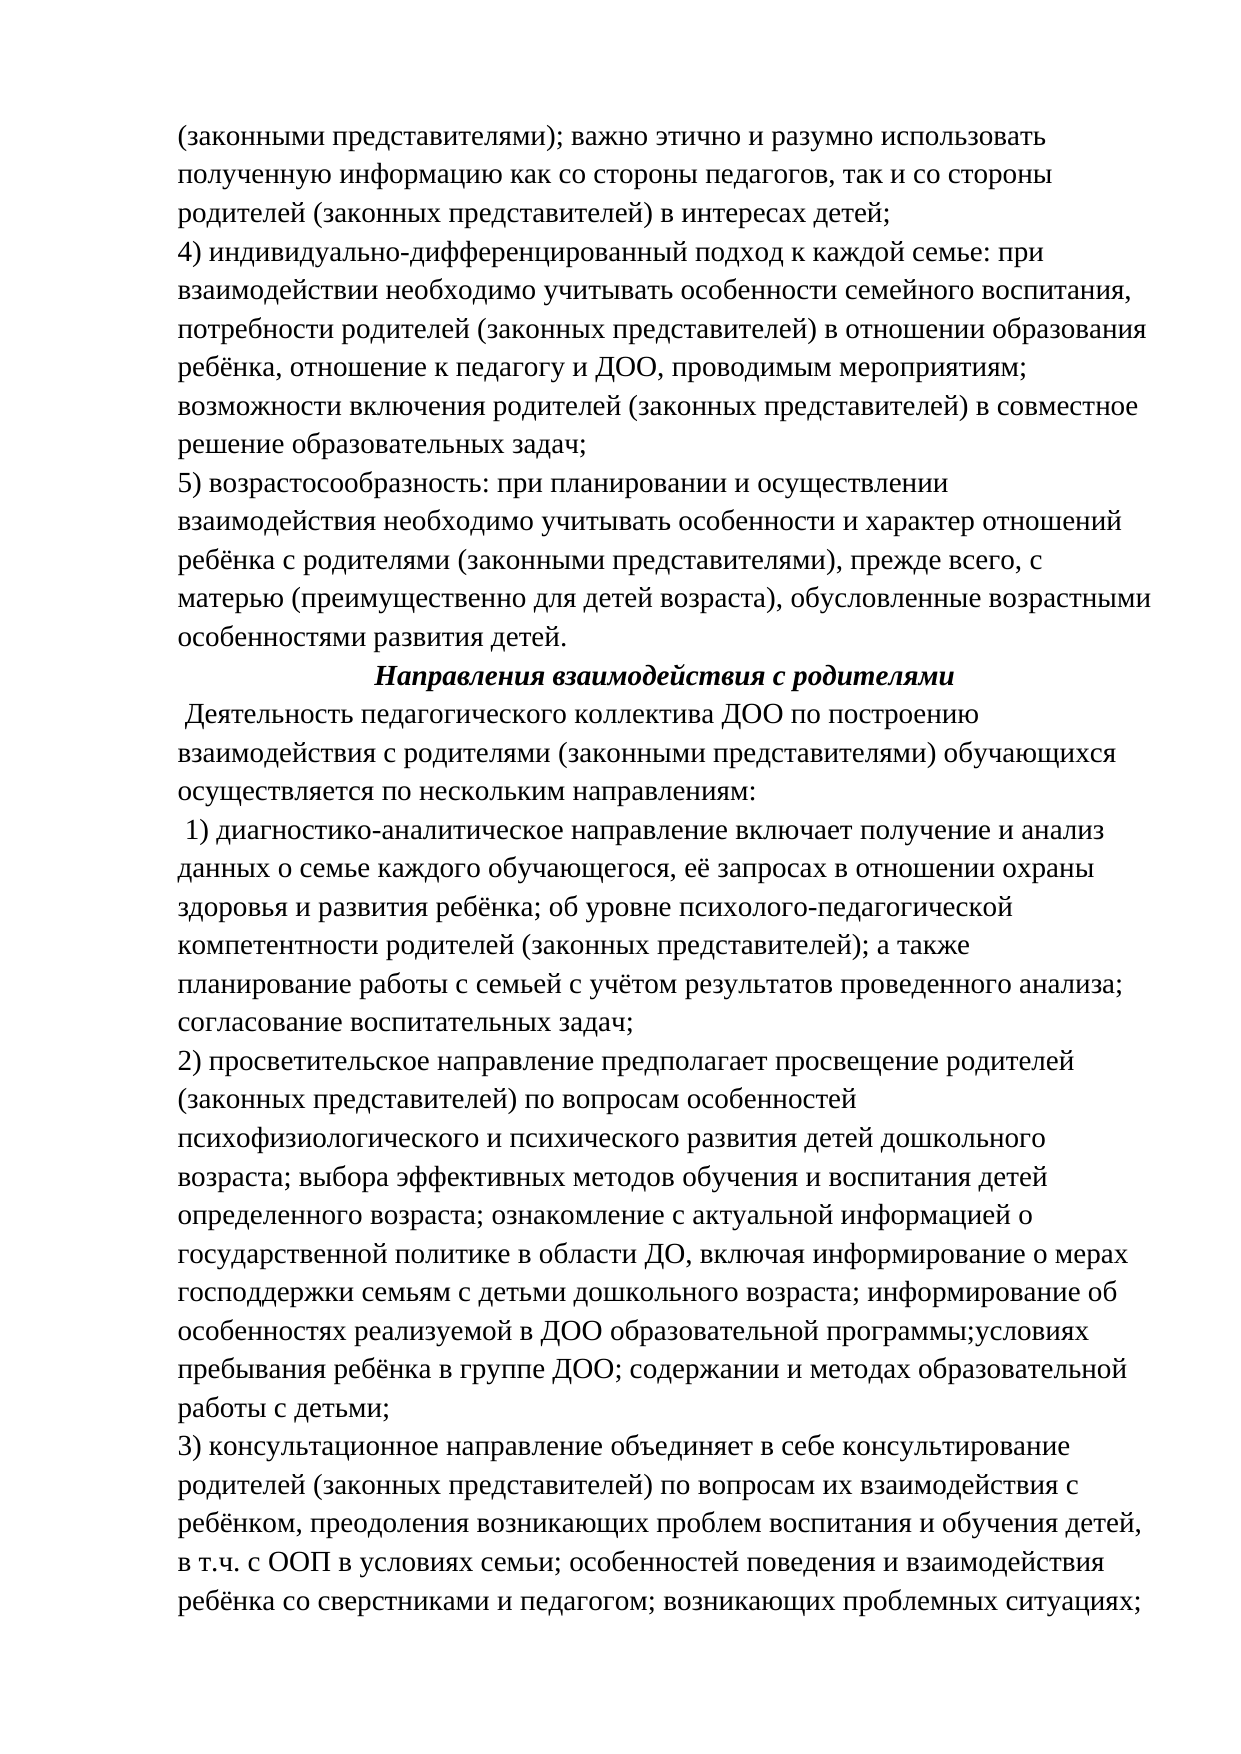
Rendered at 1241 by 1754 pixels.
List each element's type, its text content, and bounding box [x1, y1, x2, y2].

text 1) диагностико-аналитическое направление включает получение и анализ данных о семье каждого обучающегося, её запросах в отношении охраны здоровья и развития ребёнка; об уровне психолого-педагогической компетентности родителей (законных представителей); а также планирование работы с семьей с учётом результатов проведенного анализа; согласование воспитательных задач; [177, 812, 1152, 1038]
text 4) индивидуально-дифференцированный подход к каждой семье: при взаимодействии необходимо учитывать особенности семейного воспитания, потребности родителей (законных представителей) в отношении образования ребёнка, отношение к педагогу и ДОО, проводимым мероприятиям; возможности включения родителей (законных представителей) в совместное решение образовательных задач; [177, 234, 1152, 460]
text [177, 118, 1152, 229]
text 2) просветительское направление предполагает просвещение родителей (законных представителей) по вопросам особенностей психофизиологического и психического развития детей дошкольного возраста; выбора эффективных методов обучения и воспитания детей определенного возраста; ознакомление с актуальной информацией о государственной политике в области ДО, включая информирование о мерах господдержки семьям с детьми дошкольного возраста; информирование об особенностях реализуемой в ДОО образовательной программы;условиях пребывания ребёнка в группе ДОО; содержании и методах образовательной работы с детьми; [177, 1043, 1152, 1423]
text Деятельность педагогического коллектива ДОО по построению взаимодействия с родителями (законными представителями) обучающихся осуществляется по нескольким направлениям: [177, 696, 1152, 807]
text 5) возрастосообразность: при планировании и осуществлении взаимодействия необходимо учитывать особенности и характер отношений ребёнка с родителями (законными представителями), прежде всего, с матерью (преимущественно для детей возраста), обусловленные возрастными особенностями развития детей. [177, 465, 1152, 653]
text Направления взаимодействия с родителями [177, 658, 1152, 691]
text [177, 1428, 1152, 1616]
